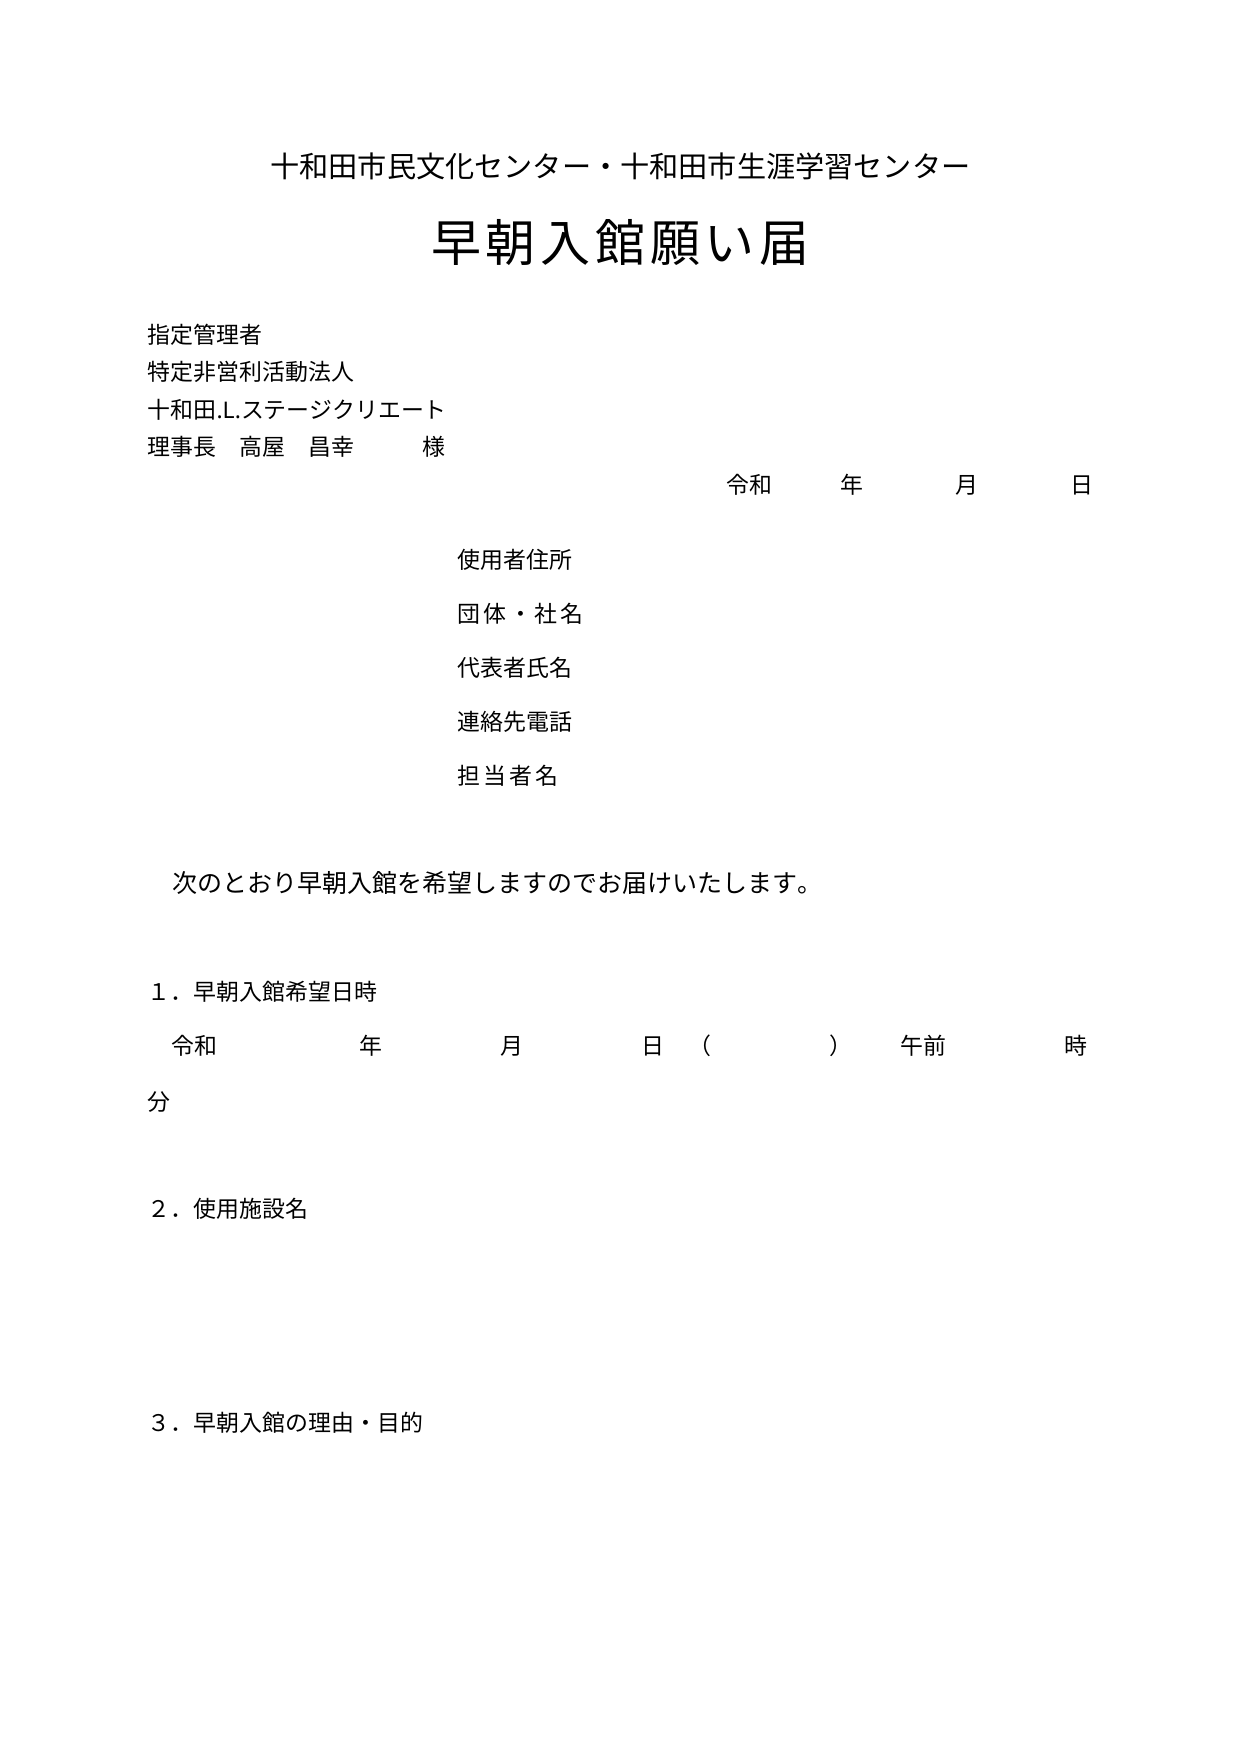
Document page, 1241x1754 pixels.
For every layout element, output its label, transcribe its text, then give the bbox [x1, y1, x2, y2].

text 担当者名 [458, 756, 1092, 793]
text 十和田市民文化センター・十和田市生涯学習センター [148, 127, 1092, 202]
text ２．使用施設名 [148, 1189, 1092, 1227]
text 令和 年 月 日 [148, 464, 1092, 502]
text 特定非営利活動法人 [148, 352, 1092, 389]
text 使用者住所 [458, 539, 1092, 577]
text １．早朝入館希望日時 [148, 972, 1092, 1009]
text 令和 年 月 日 （ ） 午前 時 分 [148, 1026, 1092, 1119]
text ３．早朝入館の理由・目的 [148, 1403, 1092, 1440]
text 団体・社名 [458, 593, 1092, 631]
text 指定管理者 [148, 314, 1092, 352]
text 理事長 高屋 昌幸 様 [148, 427, 1092, 464]
text 代表者氏名 [458, 648, 1092, 685]
text 連絡先電話 [458, 702, 1092, 739]
text 十和田.L.ステージクリエート [148, 389, 1092, 427]
text 次のとおり早朝入館を希望しますのでお届けいたします。 [148, 863, 1092, 900]
text 早朝入館願い届 [148, 202, 1092, 277]
